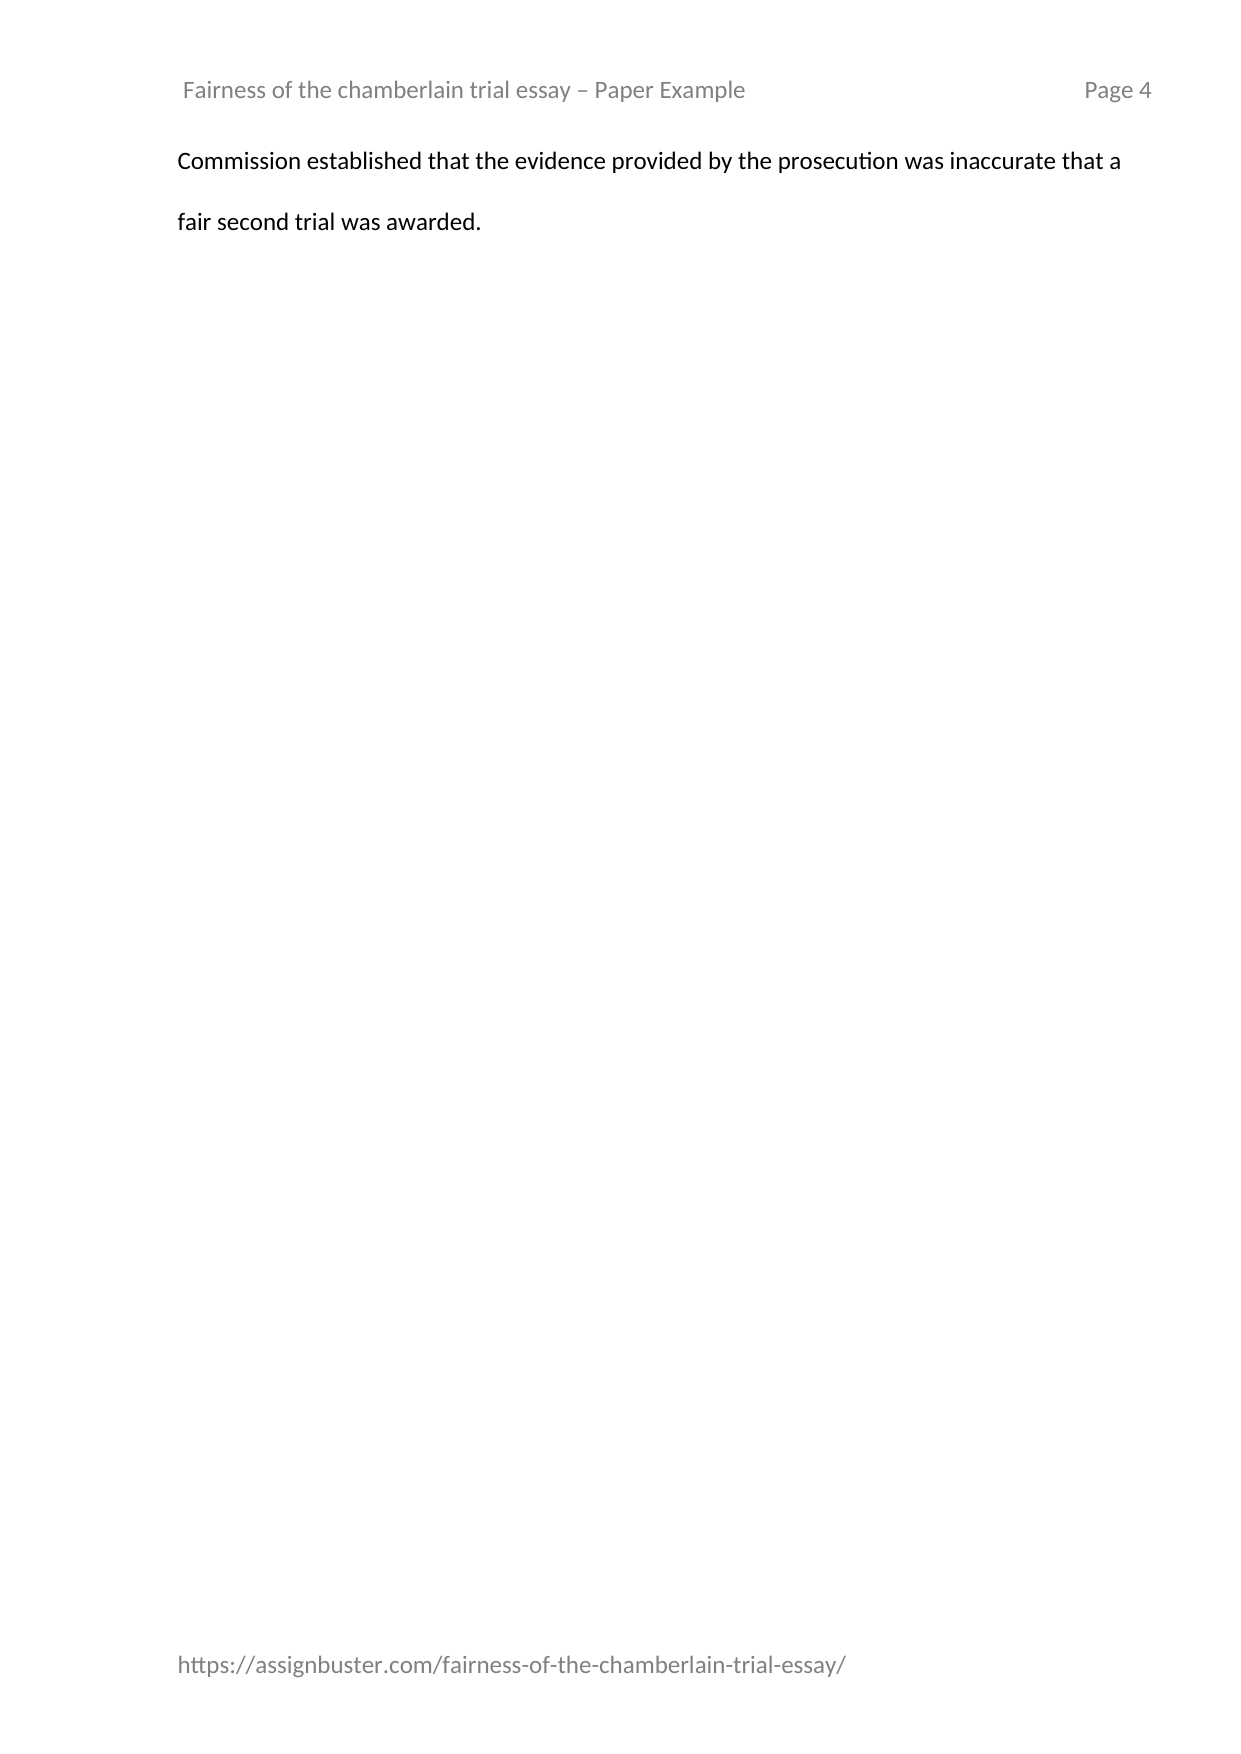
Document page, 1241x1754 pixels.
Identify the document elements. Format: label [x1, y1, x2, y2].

text [177, 145, 1152, 237]
